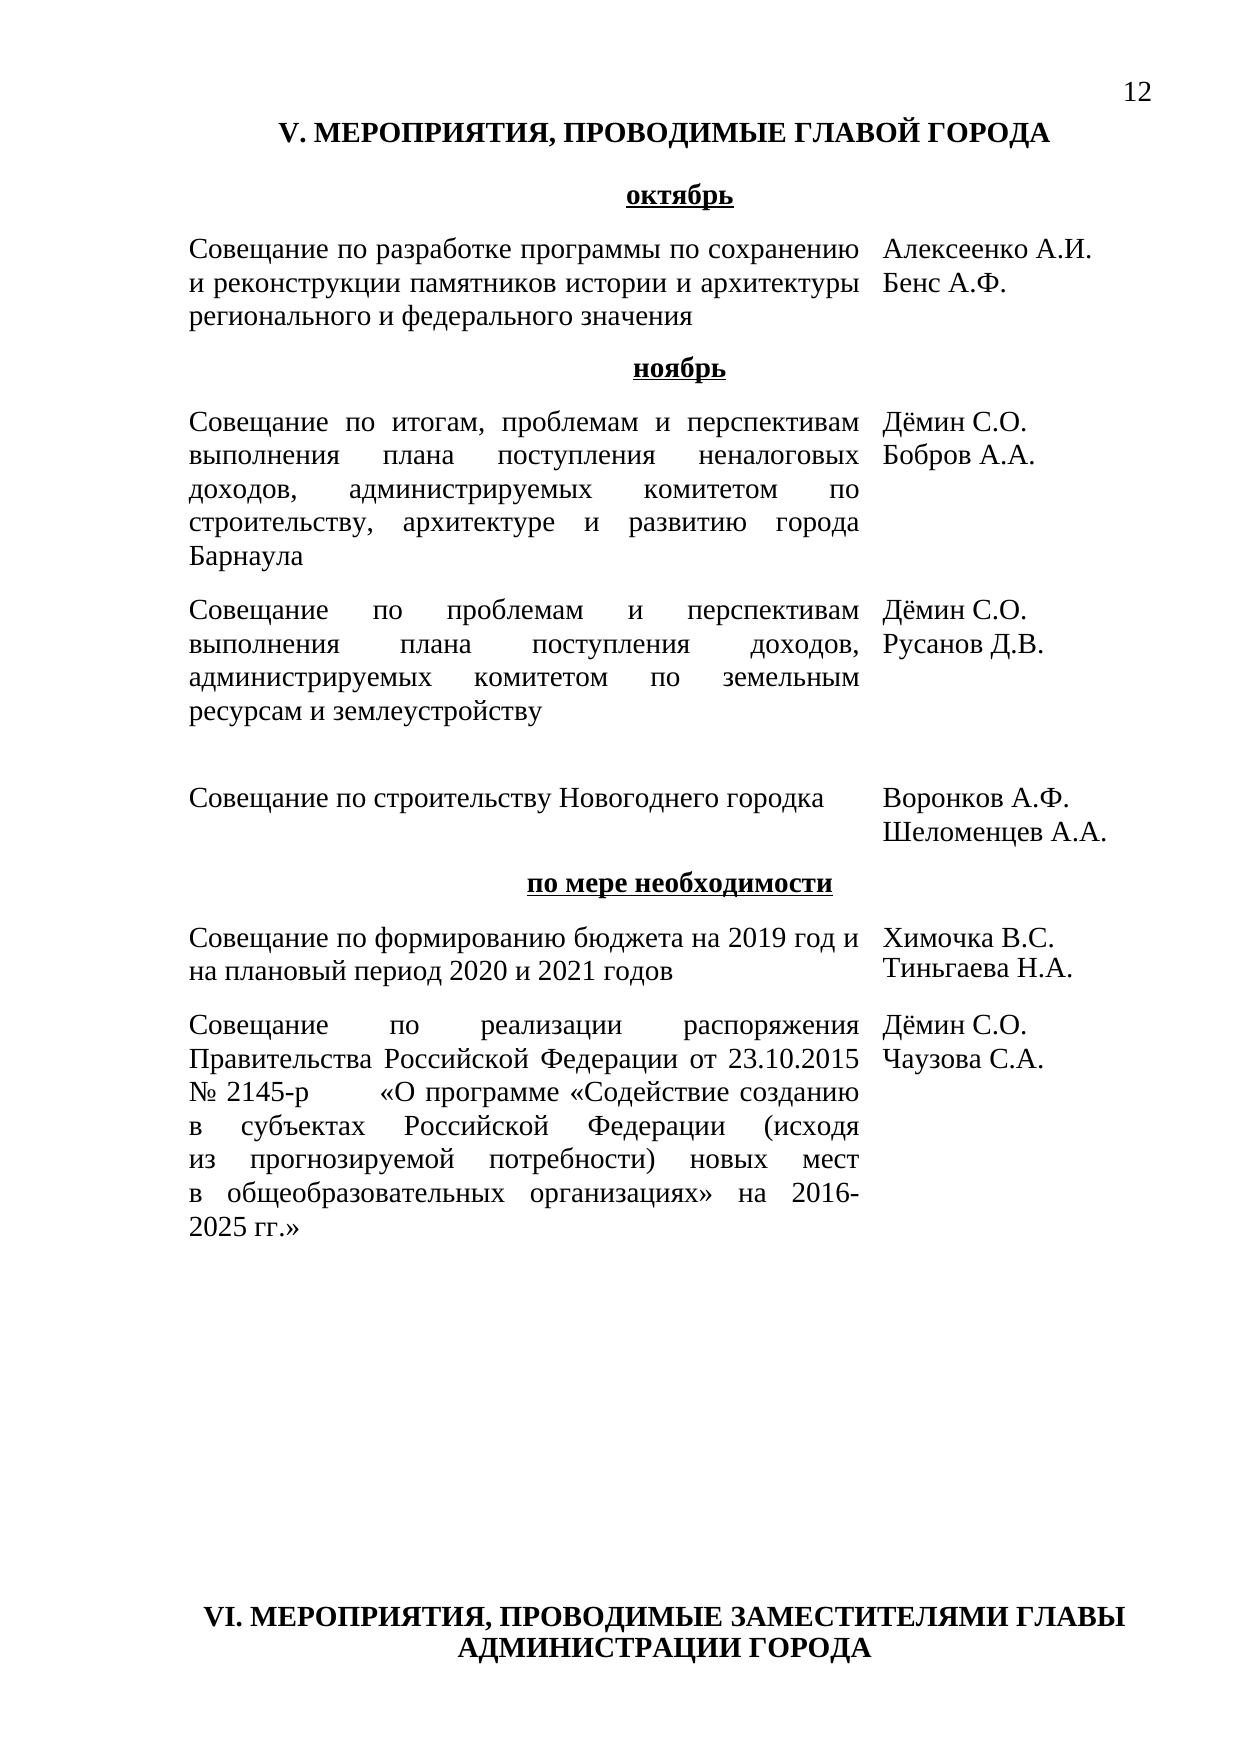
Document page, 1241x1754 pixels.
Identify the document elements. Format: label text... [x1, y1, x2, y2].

table_cell Совещание по проблемам и перспективам выполнения плана поступления доходов, администрируемых комитетом по земельным ресурсам и землеустройству [177, 592, 871, 781]
table_cell Дёмин С.О. Русанов Д.В. [871, 592, 1182, 781]
table_cell Совещание по строительству Новогоднего городка [177, 781, 871, 868]
table_cell Воронков А.Ф. Шеломенцев А.А. [871, 781, 1182, 868]
text VI. МЕРОПРИЯТИЯ, ПРОВОДИМЫЕ ЗАМЕСТИТЕЛЯМИ ГЛАВЫ АДМИНИСТРАЦИИ ГОРОДА [177, 1602, 1152, 1664]
table_cell Дёмин С.О. Бобров А.А. [871, 404, 1182, 592]
table_cell Совещание по формированию бюджета на 2019 год и на плановый период 2020 и 2021 годов [177, 920, 871, 1007]
table_cell Совещание по разработке программы по сохранению и реконструкции памятников истории и архитектуры регионального и федерального значения [177, 231, 871, 352]
table_cell Химочка В.С. Тиньгаева Н.А. [871, 920, 1182, 1007]
table_header октябрь [177, 180, 1182, 231]
table_cell Дёмин С.О. Чаузова С.А. [871, 1008, 1182, 1263]
table_cell по мере необходимости [177, 868, 1182, 920]
table_cell Совещание по реализации распоряжения Правительства Российской Федерации от 23.10.2015 № 2145-р «О программе «Содействие созданию в субъектах Российской Федерации (исходя из прогнозируемой потребности) новых мест в общеобразовательных организациях» на 2016- 2025 гг.» [177, 1008, 871, 1263]
table_cell Совещание по итогам, проблемам и перспективам выполнения плана поступления неналоговых доходов, администрируемых комитетом по строительству, архитектуре и развитию города Барнаула [177, 404, 871, 592]
table_cell Алексеенко А.И. Бенс А.Ф. [871, 231, 1182, 352]
text V. МЕРОПРИЯТИЯ, ПРОВОДИМЫЕ ГЛАВОЙ ГОРОДА [177, 118, 1152, 149]
table_cell ноябрь [177, 353, 1182, 404]
